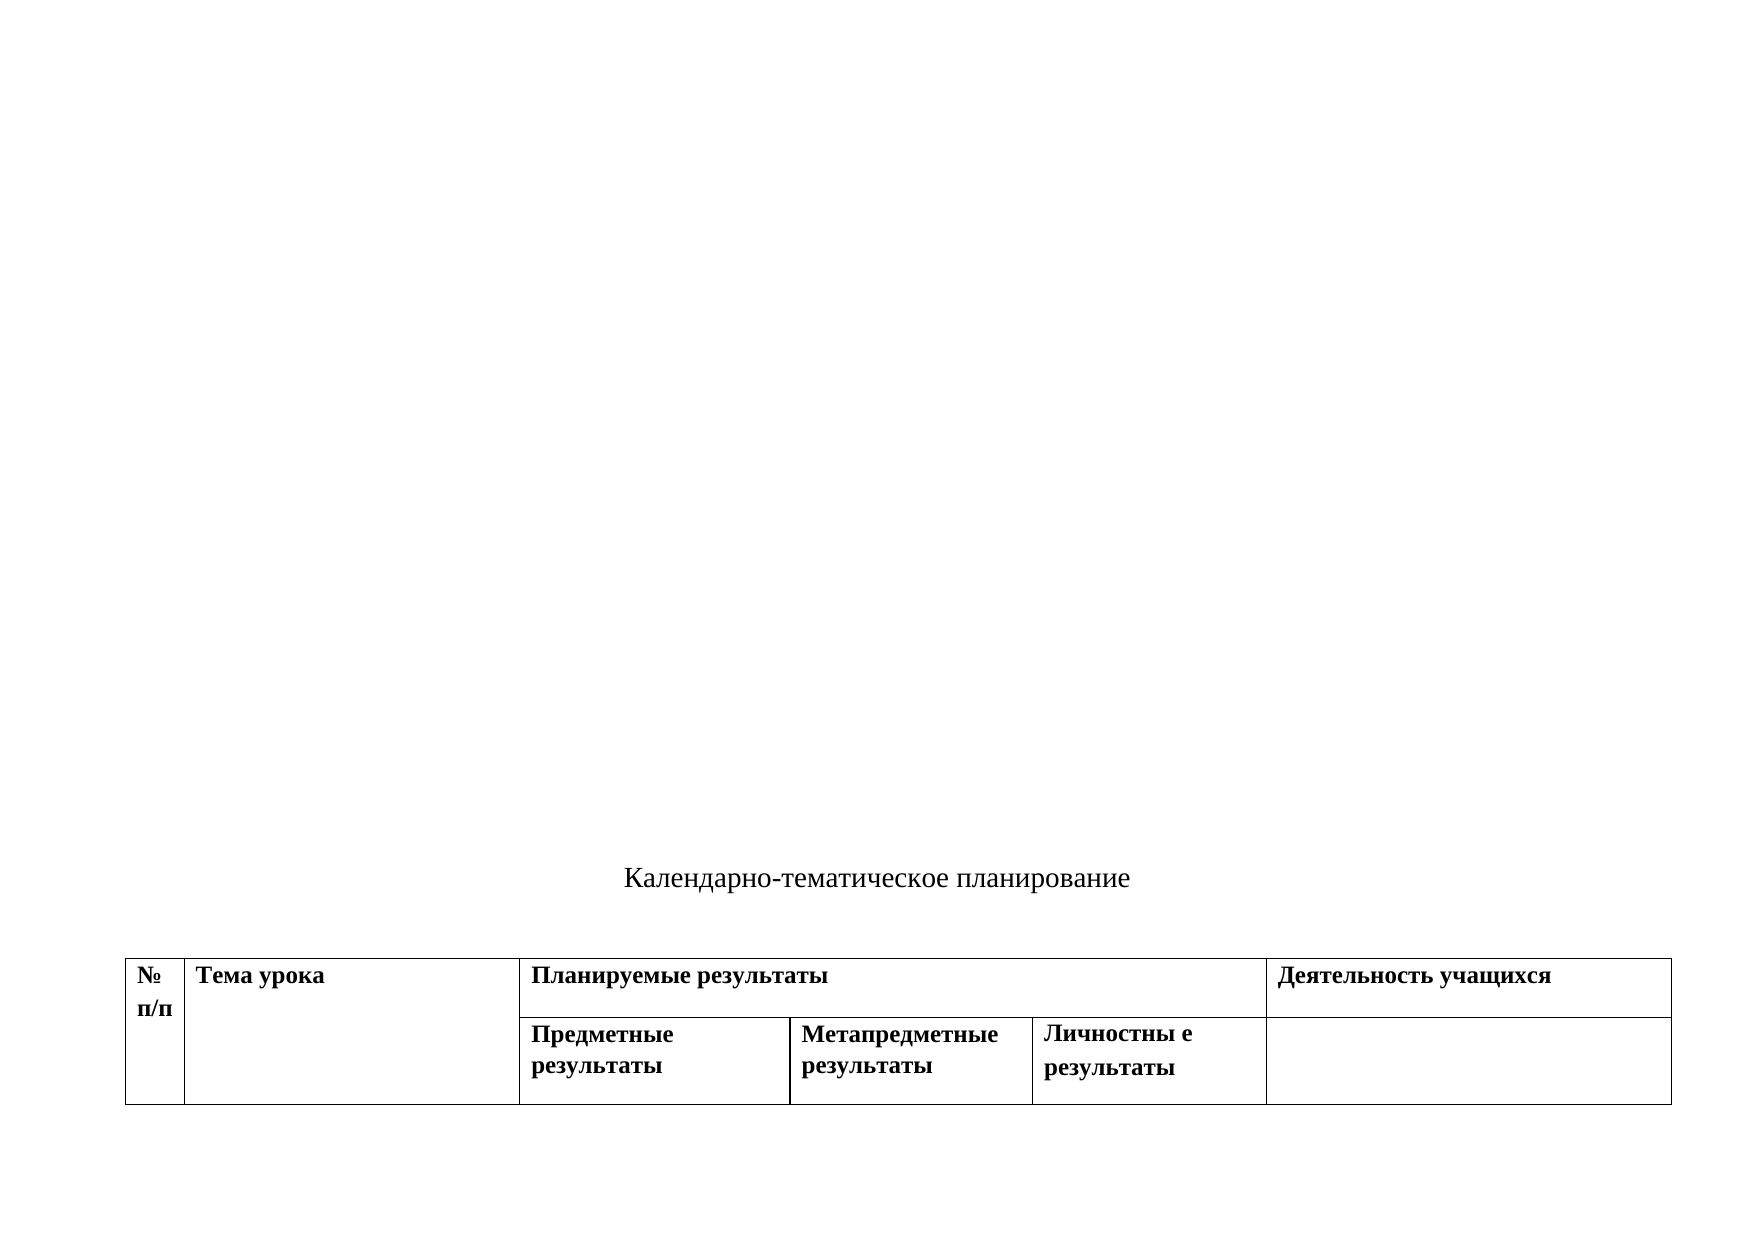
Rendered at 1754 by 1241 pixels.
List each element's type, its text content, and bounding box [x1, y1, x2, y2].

table_header Тема урока [185, 959, 519, 1104]
table_cell Предметные результаты [520, 1018, 789, 1104]
table_cell [1267, 1018, 1671, 1104]
text Календарно-тематическое планирование [118, 860, 1636, 894]
table_cell Метапредметные результаты [791, 1018, 1032, 1104]
table_header Деятельность учащихся [1267, 959, 1671, 1017]
table_header Планируемые результаты [520, 959, 1266, 1017]
table_header № п/п [126, 959, 184, 1104]
table_cell Личностны е результаты [1033, 1018, 1266, 1104]
